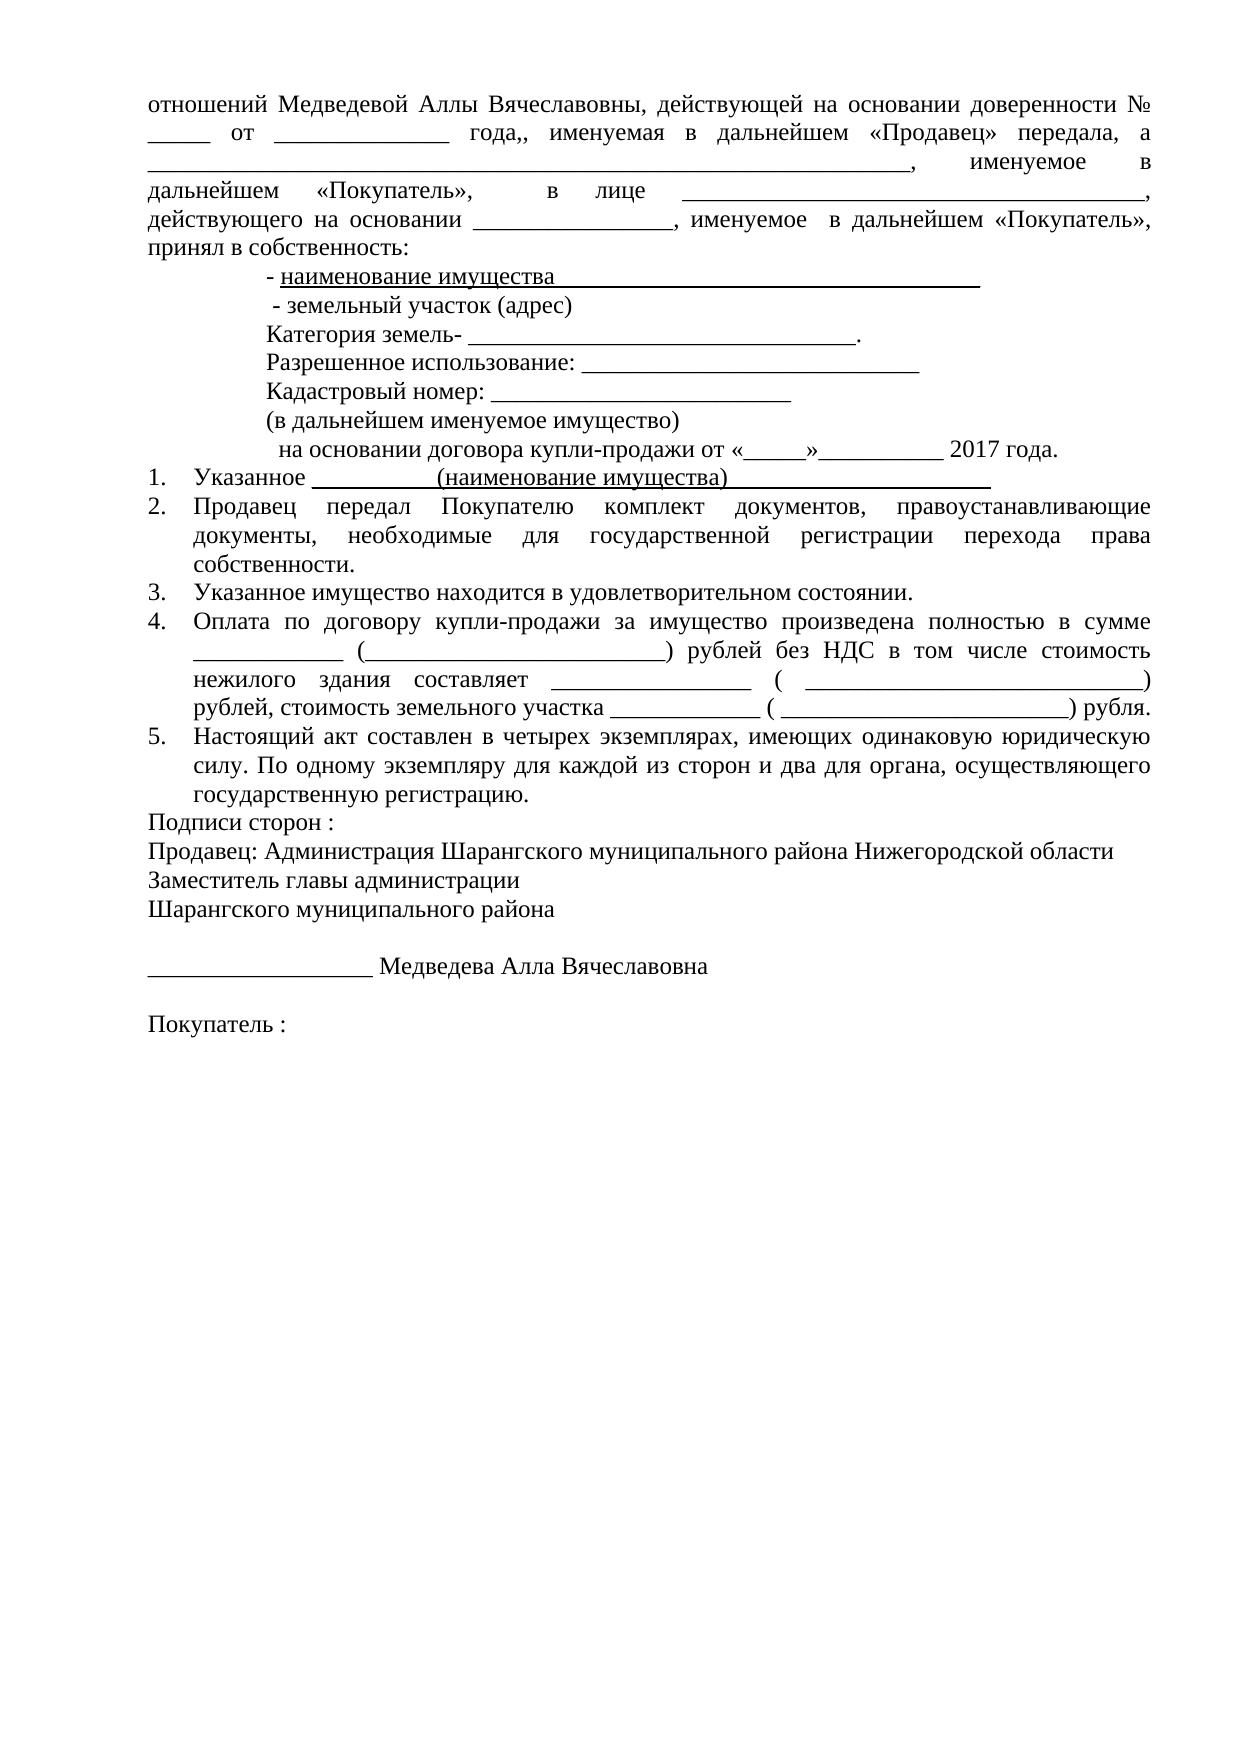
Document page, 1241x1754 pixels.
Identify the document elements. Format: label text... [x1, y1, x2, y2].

text - земельный участок (адрес) [148, 290, 1152, 319]
text Кадастровый номер: ________________________ [148, 376, 1152, 405]
text Покупатель : [148, 1009, 1152, 1037]
text на основании договора купли-продажи от «_____»__________ 2017 года. [148, 434, 1152, 462]
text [148, 89, 1152, 261]
list Указанное __________(наименование имущества)_____________________ [148, 462, 1152, 491]
text Продавец: Администрация Шарангского муниципального района Нижегородской области [148, 836, 1152, 865]
text Шарангского муниципального района [148, 894, 1152, 922]
text (в дальнейшем именуемое имущество) [148, 405, 1152, 434]
text - наименование имущества__________________________________ [148, 261, 1152, 290]
text Подписи сторон : [148, 807, 1152, 836]
text Разрешенное использование: ___________________________ [148, 347, 1152, 376]
list Настоящий акт составлен в четырех экземплярах, имеющих одинаковую юридическую силу. По одному экземпляру для каждой из сторон и два для органа, осуществляющего государственную регистрацию. [148, 721, 1152, 807]
text Категория земель- _______________________________. [148, 319, 1152, 347]
list Указанное имущество находится в удовлетворительном состоянии. [148, 577, 1152, 606]
text __________________ Медведева Алла Вячеславовна [148, 951, 1152, 980]
list Продавец передал Покупателю комплект документов, правоустанавливающие документы, необходимые для государственной регистрации перехода права собственности. [148, 491, 1152, 577]
list Оплата по договору купли-продажи за имущество произведена полностью в сумме ____________ (________________________) рублей без НДС в том числе стоимость нежилого здания составляет ________________ ( ___________________________) рублей, стоимость земельного участка ____________ ( _______________________) рубля. [148, 606, 1152, 721]
text Заместитель главы администрации [148, 865, 1152, 894]
